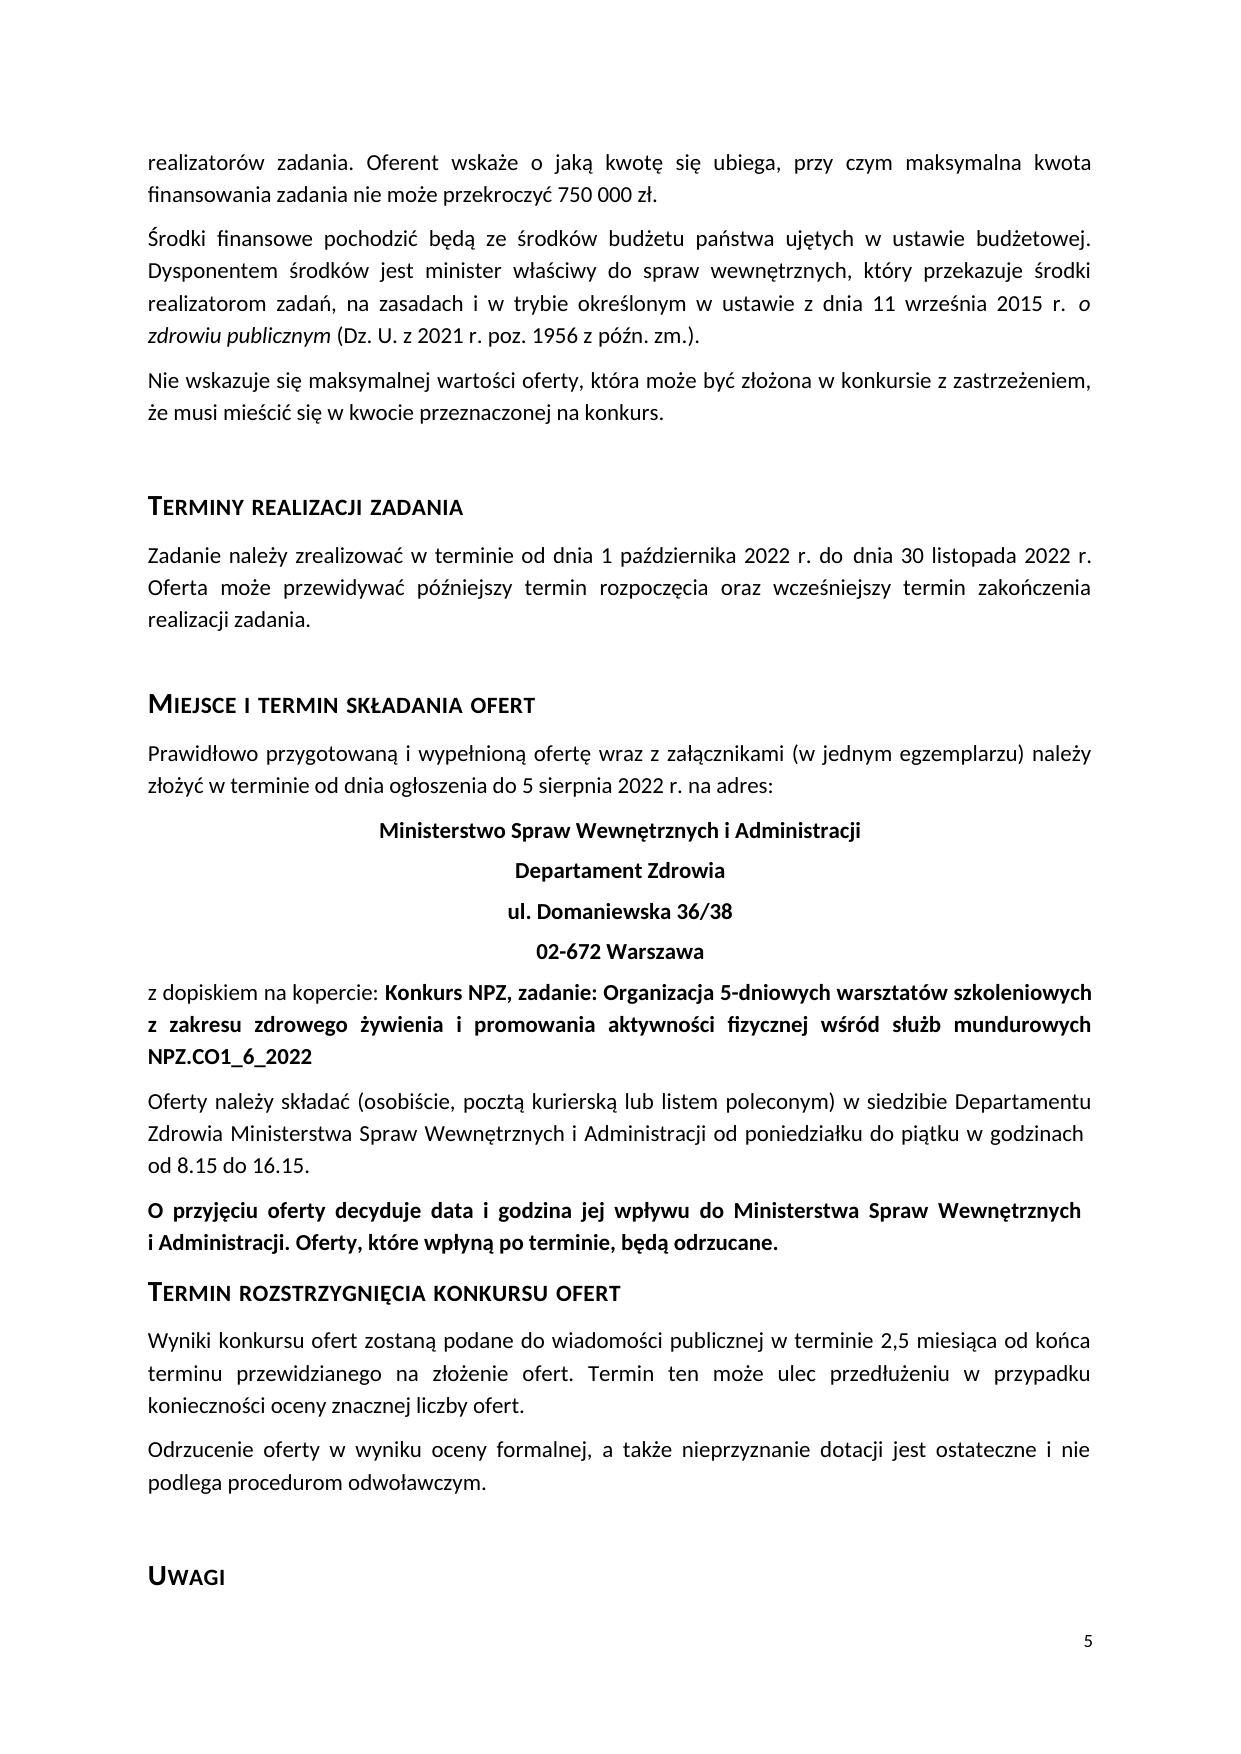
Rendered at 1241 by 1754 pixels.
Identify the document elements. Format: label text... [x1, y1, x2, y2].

text Departament Zdrowia [148, 856, 1093, 884]
text Zadanie należy zrealizować w terminie od dnia 1 października 2022 r. do dnia 30 listopada 2022 r. Oferta może przewidywać późniejszy termin rozpoczęcia oraz wcześniejszy termin zakończenia realizacji zadania. [148, 541, 1093, 633]
text O przyjęciu oferty decyduje data i godzina jej wpływu do Ministerstwa Spraw Wewnętrznych i Administracji. Oferty, które wpłyną po terminie, będą odrzucane. [148, 1196, 1093, 1256]
text ul. Domaniewska 36/38 [148, 897, 1093, 925]
text Uwagi [148, 1557, 1093, 1592]
text Termin rozstrzygnięcia konkursu ofert [148, 1273, 1093, 1309]
text Nie wskazuje się maksymalnej wartości oferty, która może być złożona w konkursie z zastrzeżeniem, że musi mieścić się w kwocie przeznaczonej na konkurs. [148, 366, 1093, 426]
text Miejsce i termin składania ofert [148, 686, 1093, 721]
text 02-672 Warszawa [148, 937, 1093, 966]
text Środki finansowe pochodzić będą ze środków budżetu państwa ujętych w ustawie budżetowej. Dysponentem środków jest minister właściwy do spraw wewnętrznych, który przekazuje środki realizatorom zadań, na zasadach i w trybie określonym w ustawie z dnia 11 września 2015 r. o zdrowiu publicznym (Dz. U. z 2021 r. poz. 1956 z późn. zm.). [148, 224, 1093, 349]
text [148, 148, 1093, 208]
text Ministerstwo Spraw Wewnętrznych i Administracji [148, 816, 1093, 844]
text z dopiskiem na kopercie: Konkurs NPZ, zadanie: Organizacja 5-dniowych warsztatów szkoleniowych z zakresu zdrowego żywienia i promowania aktywności fizycznej wśród służb mundurowych NPZ.CO1_6_2022 [148, 978, 1093, 1070]
text Terminy realizacji zadania [148, 487, 1093, 523]
text Odrzucenie oferty w wyniku oceny formalnej, a także nieprzyznanie dotacji jest ostateczne i nie podlega procedurom odwoławczym. [148, 1436, 1093, 1496]
text Wyniki konkursu ofert zostaną podane do wiadomości publicznej w terminie 2,5 miesiąca od końca terminu przewidzianego na złożenie ofert. Termin ten może ulec przedłużeniu w przypadku konieczności oceny znacznej liczby ofert. [148, 1326, 1093, 1419]
text Prawidłowo przygotowaną i wypełnioną ofertę wraz z załącznikami (w jednym egzemplarzu) należy złożyć w terminie od dnia ogłoszenia do 5 sierpnia 2022 r. na adres: [148, 739, 1093, 799]
text Oferty należy składać (osobiście, pocztą kurierską lub listem poleconym) w siedzibie Departamentu Zdrowia Ministerstwa Spraw Wewnętrznych i Administracji od poniedziałku do piątku w godzinach od 8.15 do 16.15. [148, 1087, 1093, 1179]
